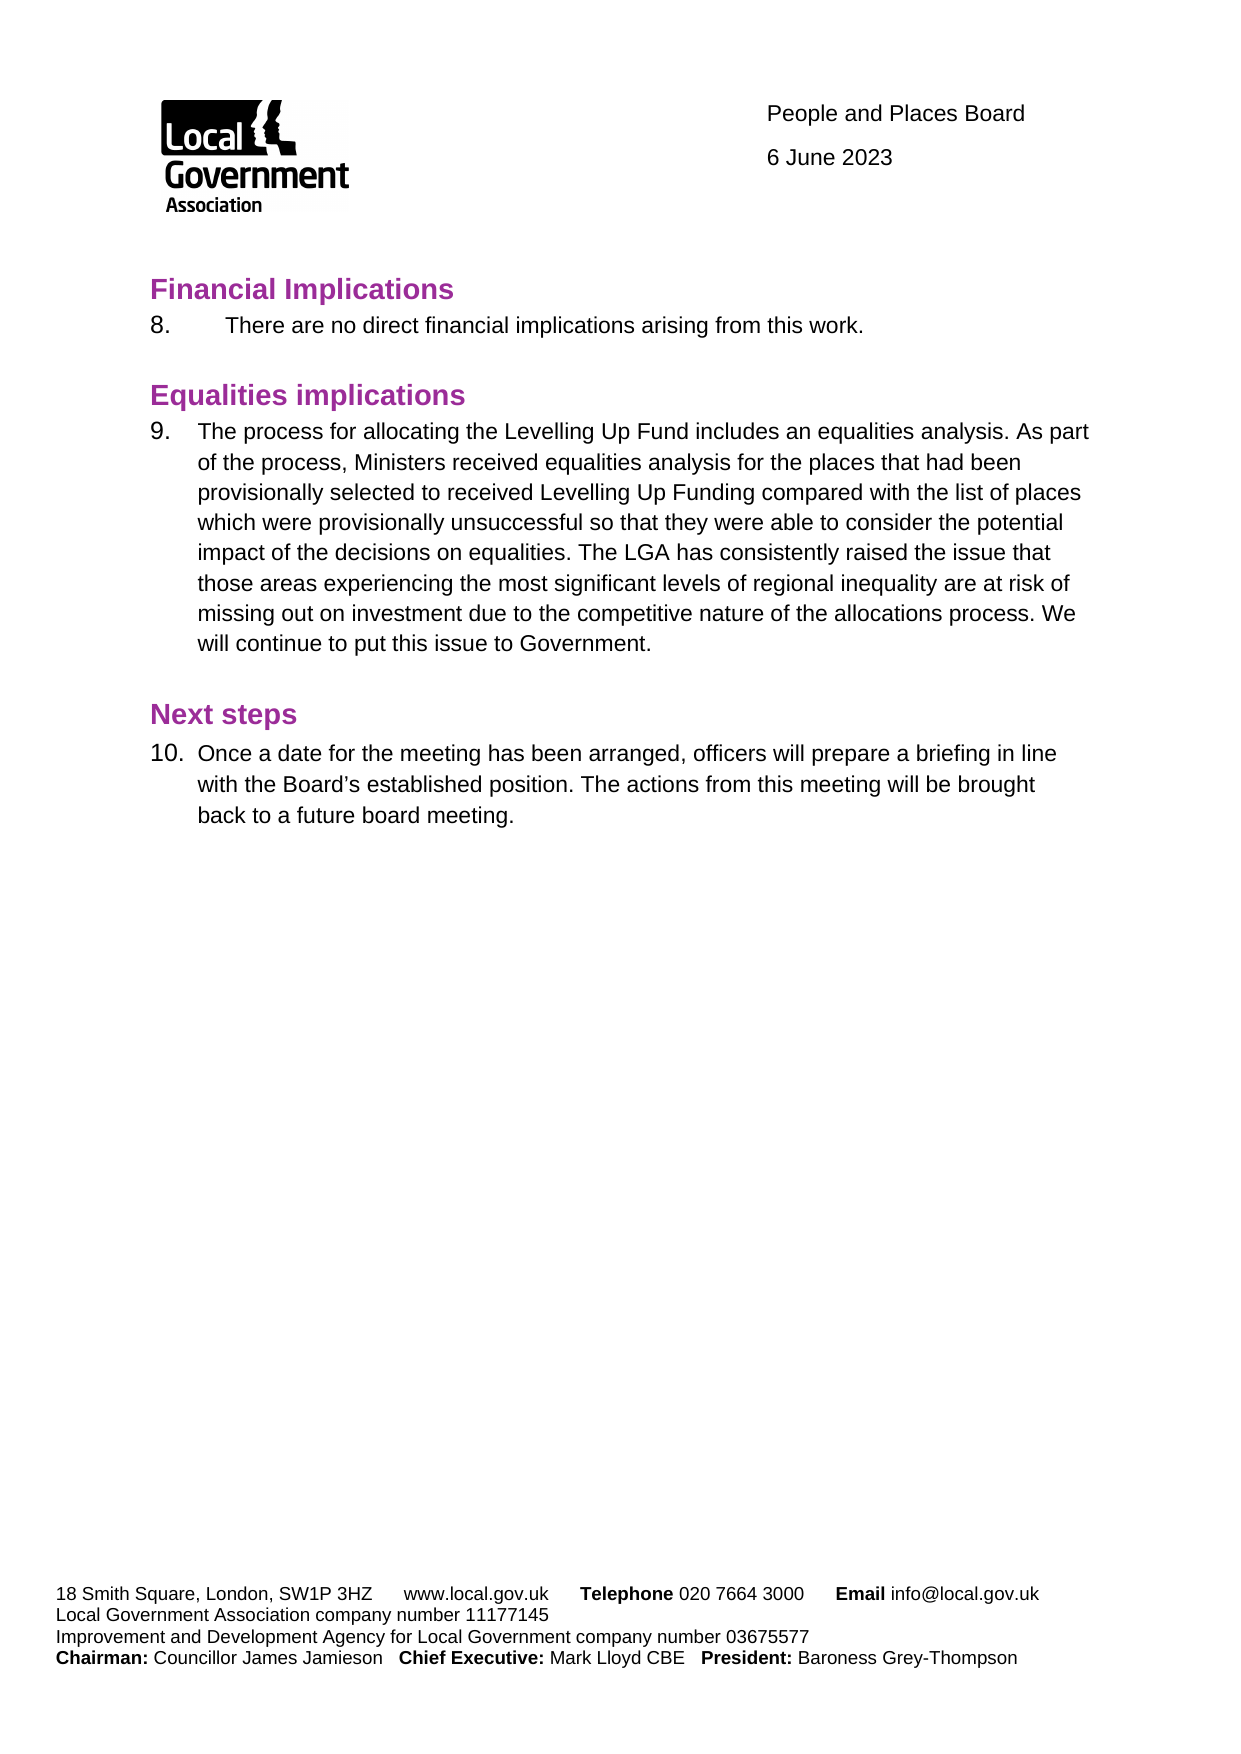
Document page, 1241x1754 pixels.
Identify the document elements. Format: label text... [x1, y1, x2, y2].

list Once a date for the meeting has been arranged, officers will prepare a briefing in line with the Board’s established position. The actions from this meeting will be brought back to a future board meeting. [150, 735, 1090, 829]
subtitle Equalities implications [150, 378, 1090, 412]
list The process for allocating the Levelling Up Fund includes an equalities analysis. As part of the process, Ministers received equalities analysis for the places that had been provisionally selected to received Levelling Up Funding compared with the list of places which were provisionally unsuccessful so that they were able to consider the potential impact of the decisions on equalities. The LGA has consistently raised the issue that those areas experiencing the most significant levels of regional inequality are at risk of missing out on investment due to the competitive nature of the allocations process. We will continue to put this issue to Government. [150, 416, 1090, 656]
subtitle Next steps [150, 698, 1090, 731]
picture [161, 100, 349, 212]
subtitle Financial Implications [150, 272, 1090, 306]
list There are no direct financial implications arising from this work. [150, 310, 1090, 339]
